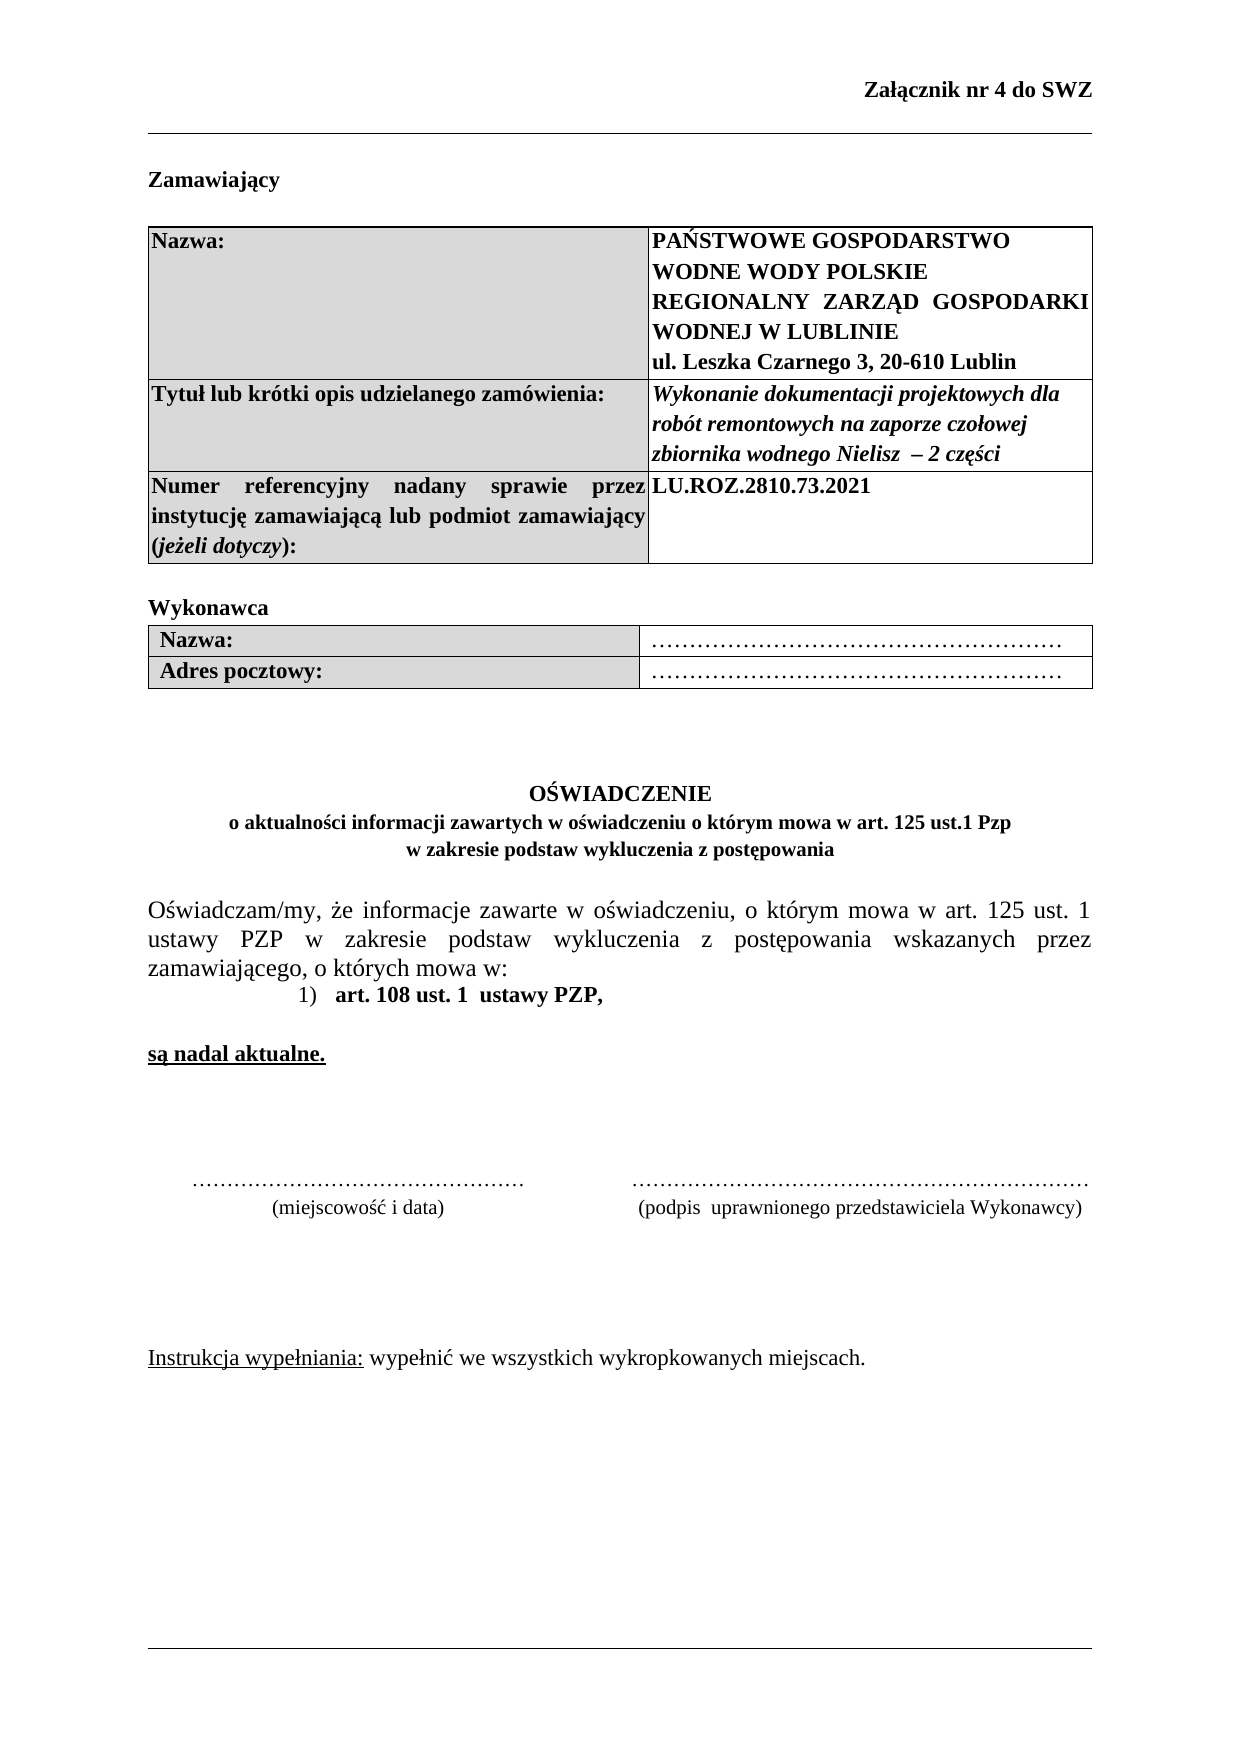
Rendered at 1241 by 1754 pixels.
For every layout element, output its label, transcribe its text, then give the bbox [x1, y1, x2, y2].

table_header PAŃSTWOWE GOSPODARSTWO WODNE WODY POLSKIE REGIONALNY ZARZĄD GOSPODARKI WODNEJ W LUBLINIE ul. Leszka Czarnego 3, 20-610 Lublin [649, 228, 1092, 379]
table_header ……………………………………………… [640, 626, 1092, 656]
table_header Nazwa: [149, 626, 639, 656]
text Zamawiający [148, 166, 1092, 192]
text Wykonawca [148, 594, 1092, 621]
text Instrukcja wypełniania: wypełnić we wszystkich wykropkowanych miejscach. [148, 1344, 1092, 1370]
text OŚWIADCZENIE [148, 779, 1092, 806]
table_cell ……………………………………………… [640, 657, 1092, 688]
table_header Nazwa: [149, 228, 648, 379]
table_cell Numer referencyjny nadany sprawie przez instytucję zamawiającą lub podmiot zamawiający (jeżeli dotyczy): [149, 472, 648, 563]
text są nadal aktualne. [148, 1040, 1092, 1067]
table_cell Tytuł lub krótki opis udzielanego zamówienia: [149, 380, 648, 471]
table_header ………………………………………………………… (podpis uprawnionego przedstawiciela Wykonawcy) [590, 1167, 1122, 1223]
text o aktualności informacji zawartych w oświadczeniu o którym mowa w art. 125 ust.1 Pzp [148, 810, 1092, 834]
text w zakresie podstaw wykluczenia z postępowania [148, 837, 1092, 861]
table_cell LU.ROZ.2810.73.2021 [649, 472, 1092, 563]
table_header ………………………………………… (miejscowość i data) [118, 1167, 590, 1223]
table_cell Adres pocztowy: [149, 657, 639, 688]
list art. 108 ust. 1 ustawy PZP, [298, 981, 1092, 1008]
table_cell Wykonanie dokumentacji projektowych dla robót remontowych na zaporze czołowej zbiornika wodnego Nielisz – 2 części [649, 380, 1092, 471]
text Oświadczam/my, że informacje zawarte w oświadczeniu, o którym mowa w art. 125 ust. 1 ustawy PZP w zakresie podstaw wykluczenia z postępowania wskazanych przez zamawiającego, o których mowa w: [148, 895, 1092, 981]
